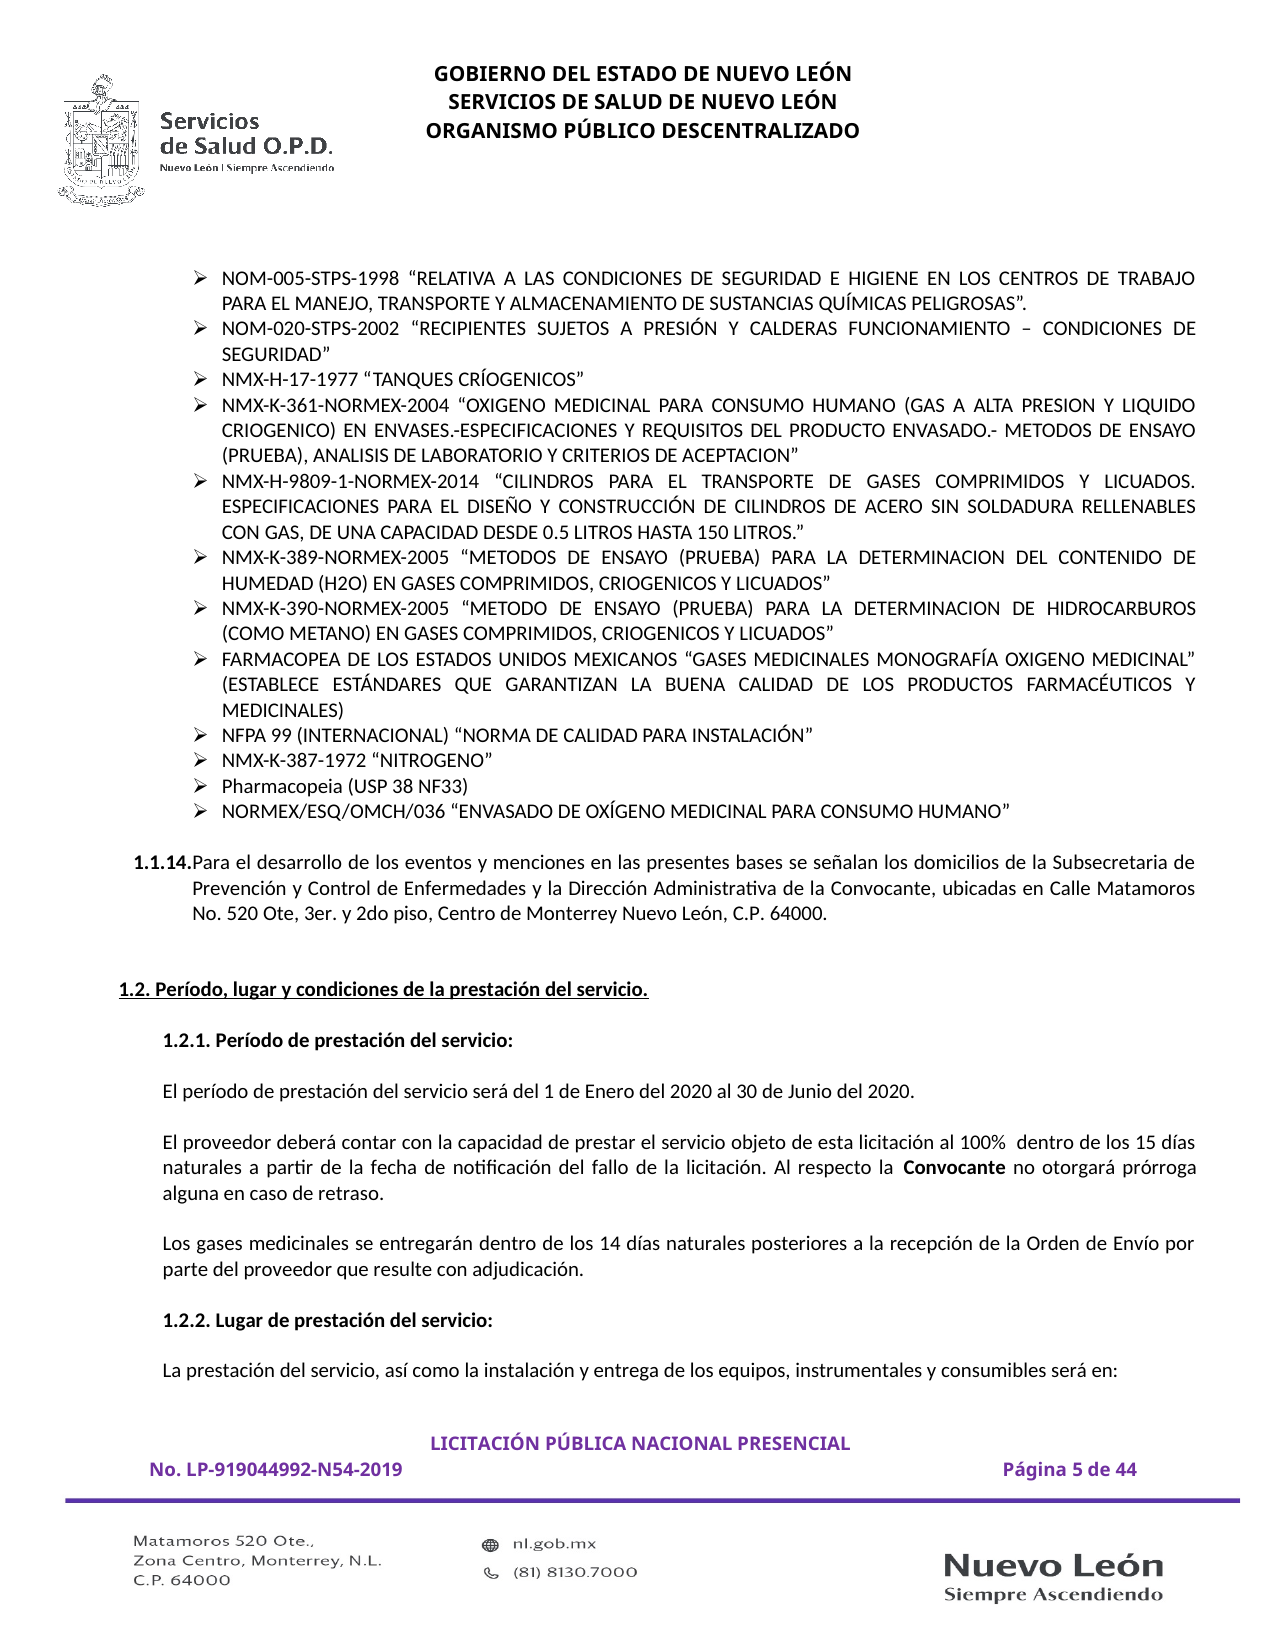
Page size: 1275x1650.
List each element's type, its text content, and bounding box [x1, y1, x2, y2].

picture [22, 18, 369, 263]
list NMX-K-387-1972 “NITROGENO” [192, 748, 1197, 773]
picture [60, 1494, 1241, 1611]
list NMX-H-9809-1-NORMEX-2014 “CILINDROS PARA EL TRANSPORTE DE GASES COMPRIMIDOS Y LICUADOS. ESPECIFICACIONES PARA EL DISEÑO Y CONSTRUCCIÓN DE CILINDROS DE ACERO SIN SOLDADURA RELLENABLES CON GAS, DE UNA CAPACIDAD DESDE 0.5 LITROS HASTA 150 LITROS.” [192, 468, 1197, 544]
list NOM-005-STPS-1998 “RELATIVA A LAS CONDICIONES DE SEGURIDAD E HIGIENE EN LOS CENTROS DE TRABAJO PARA EL MANEJO, TRANSPORTE Y ALMACENAMIENTO DE SUSTANCIAS QUÍMICAS PELIGROSAS”. [192, 265, 1197, 316]
list NORMEX/ESQ/OMCH/036 “ENVASADO DE OXÍGENO MEDICINAL PARA CONSUMO HUMANO” [192, 798, 1197, 824]
text La prestación del servicio, así como la instalación y entrega de los equipos, instrumentales y consumibles será en: [162, 1358, 1197, 1383]
list NMX-K-361-NORMEX-2004 “OXIGENO MEDICINAL PARA CONSUMO HUMANO (GAS A ALTA PRESION Y LIQUIDO CRIOGENICO) EN ENVASES.-ESPECIFICACIONES Y REQUISITOS DEL PRODUCTO ENVASADO.- METODOS DE ENSAYO (PRUEBA), ANALISIS DE LABORATORIO Y CRITERIOS DE ACEPTACION” [192, 392, 1197, 468]
text El proveedor deberá contar con la capacidad de prestar el servicio objeto de esta licitación al 100% dentro de los 15 días naturales a partir de la fecha de notificación del fallo de la licitación. Al respecto la Convocante no otorgará prórroga alguna en caso de retraso. [162, 1129, 1197, 1205]
list NMX-K-390-NORMEX-2005 “METODO DE ENSAYO (PRUEBA) PARA LA DETERMINACION DE HIDROCARBUROS (COMO METANO) EN GASES COMPRIMIDOS, CRIOGENICOS Y LICUADOS” [192, 595, 1197, 646]
list NFPA 99 (INTERNACIONAL) “NORMA DE CALIDAD PARA INSTALACIÓN” [192, 722, 1197, 748]
list NMX-H-17-1977 “TANQUES CRÍOGENICOS” [192, 366, 1197, 392]
list FARMACOPEA DE LOS ESTADOS UNIDOS MEXICANOS “GASES MEDICINALES MONOGRAFÍA OXIGENO MEDICINAL” (ESTABLECE ESTÁNDARES QUE GARANTIZAN LA BUENA CALIDAD DE LOS PRODUCTOS FARMACÉUTICOS Y MEDICINALES) [192, 646, 1197, 722]
text Los gases medicinales se entregarán dentro de los 14 días naturales posteriores a la recepción de la Orden de Envío por parte del proveedor que resulte con adjudicación. [162, 1231, 1197, 1281]
list NMX-K-389-NORMEX-2005 “METODOS DE ENSAYO (PRUEBA) PARA LA DETERMINACION DEL CONTENIDO DE HUMEDAD (H2O) EN GASES COMPRIMIDOS, CRIOGENICOS Y LICUADOS” [192, 544, 1197, 595]
text 1.2.1. Período de prestación del servicio: [162, 1027, 1197, 1053]
list Para el desarrollo de los eventos y menciones en las presentes bases se señalan los domicilios de la Subsecretaria de Prevención y Control de Enfermedades y la Dirección Administrativa de la Convocante, ubicadas en Calle Matamoros No. 520 Ote, 3er. y 2do piso, Centro de Monterrey Nuevo León, C.P. 64000. [133, 849, 1197, 926]
list NOM-020-STPS-2002 “RECIPIENTES SUJETOS A PRESIÓN Y CALDERAS FUNCIONAMIENTO – CONDICIONES DE SEGURIDAD” [192, 316, 1197, 366]
text El período de prestación del servicio será del 1 de Enero del 2020 al 30 de Junio del 2020. [162, 1078, 1197, 1103]
text 1.2.2. Lugar de prestación del servicio: [162, 1307, 1197, 1332]
text 1.2. Período, lugar y condiciones de la prestación del servicio. [118, 976, 1197, 1002]
list Pharmacopeia (USP 38 NF33) [192, 773, 1197, 798]
